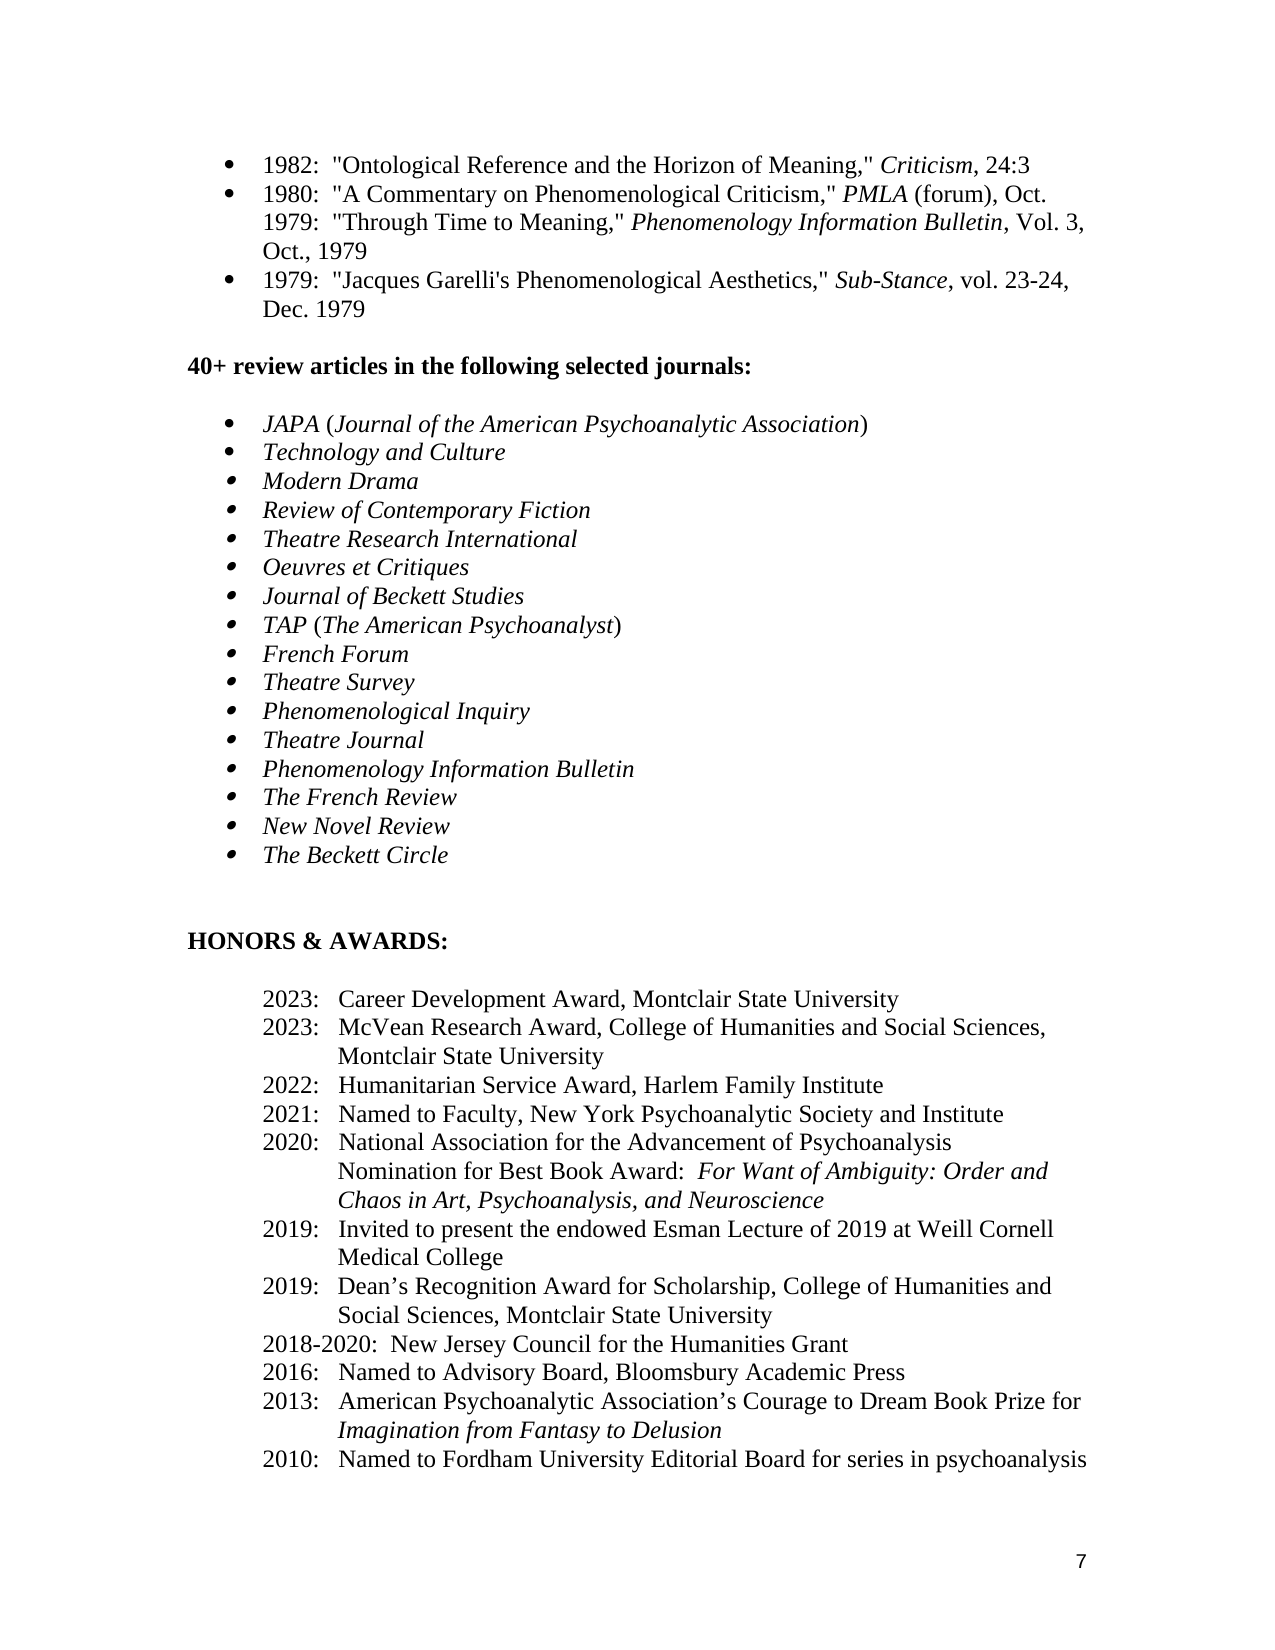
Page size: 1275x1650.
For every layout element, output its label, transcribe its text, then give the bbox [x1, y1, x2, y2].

text Nomination for Best Book Award: For Want of Ambiguity: Order and [697, 1156, 1087, 1185]
list New Novel Review [225, 811, 1087, 840]
list The Beckett Circle [225, 840, 1087, 869]
list Phenomenological Inquiry [225, 696, 1087, 725]
text 2010: Named to Fordham University Editorial Board for series in psychoanalysis [262, 1444, 1087, 1472]
text HONORS & AWARDS: [187, 926, 1087, 955]
text Medical College [262, 1242, 1087, 1271]
text 2022: Humanitarian Service Award, Harlem Family Institute [262, 1070, 1087, 1099]
list French Forum [225, 639, 1087, 667]
text 2019: Dean’s Recognition Award for Scholarship, College of Humanities and Social Sciences, Montclair State University [262, 1271, 1087, 1329]
text 2020: National Association for the Advancement of Psychoanalysis [262, 1127, 1087, 1156]
text 2023: Career Development Award, Montclair State University [187, 984, 1087, 1012]
list Theatre Research International [225, 524, 1087, 552]
text 2023: McVean Research Award, College of Humanities and Social Sciences, [262, 1012, 1087, 1041]
text 2016: Named to Advisory Board, Bloomsbury Academic Press [262, 1357, 1087, 1386]
text 2018-2020: New Jersey Council for the Humanities Grant [262, 1329, 1087, 1357]
list JAPA (Journal of the American Psychoanalytic Association) [225, 409, 1087, 437]
list Technology and Culture [225, 437, 1087, 466]
list Journal of Beckett Studies [225, 581, 1087, 610]
list Theatre Survey [225, 667, 1087, 696]
list Oeuvres et Critiques [225, 552, 1087, 581]
list TAP (The American Psychoanalyst) [225, 610, 1087, 639]
text Chaos in Art, Psychoanalysis, and Neuroscience [262, 1185, 1087, 1214]
list Theatre Journal [225, 725, 1087, 754]
list 1979: "Jacques Garelli's Phenomenological Aesthetics," Sub-Stance, vol. 23-24, Dec. 1979 [225, 265, 1087, 322]
text 2021: Named to Faculty, New York Psychoanalytic Society and Institute [262, 1099, 1087, 1127]
text Montclair State University [262, 1041, 1087, 1070]
text 2019: Invited to present the endowed Esman Lecture of 2019 at Weill Cornell [519, 1214, 1087, 1242]
list Phenomenology Information Bulletin [225, 754, 1087, 782]
list The French Review [225, 782, 1087, 811]
list Modern Drama [225, 466, 1087, 495]
list 1982: "Ontological Reference and the Horizon of Meaning," Criticism, 24:3 [225, 150, 1087, 179]
list Review of Contemporary Fiction [225, 495, 1087, 524]
text 2013: American Psychoanalytic Association’s Courage to Dream Book Prize for Imagination from Fantasy to Delusion [262, 1386, 1087, 1444]
text 40+ review articles in the following selected journals: [187, 351, 1087, 380]
list 1980: "A Commentary on Phenomenological Criticism," PMLA (forum), Oct. 1979: "Through Time to Meaning," Phenomenology Information Bulletin, Vol. 3, Oct., 1979 [225, 179, 1087, 265]
